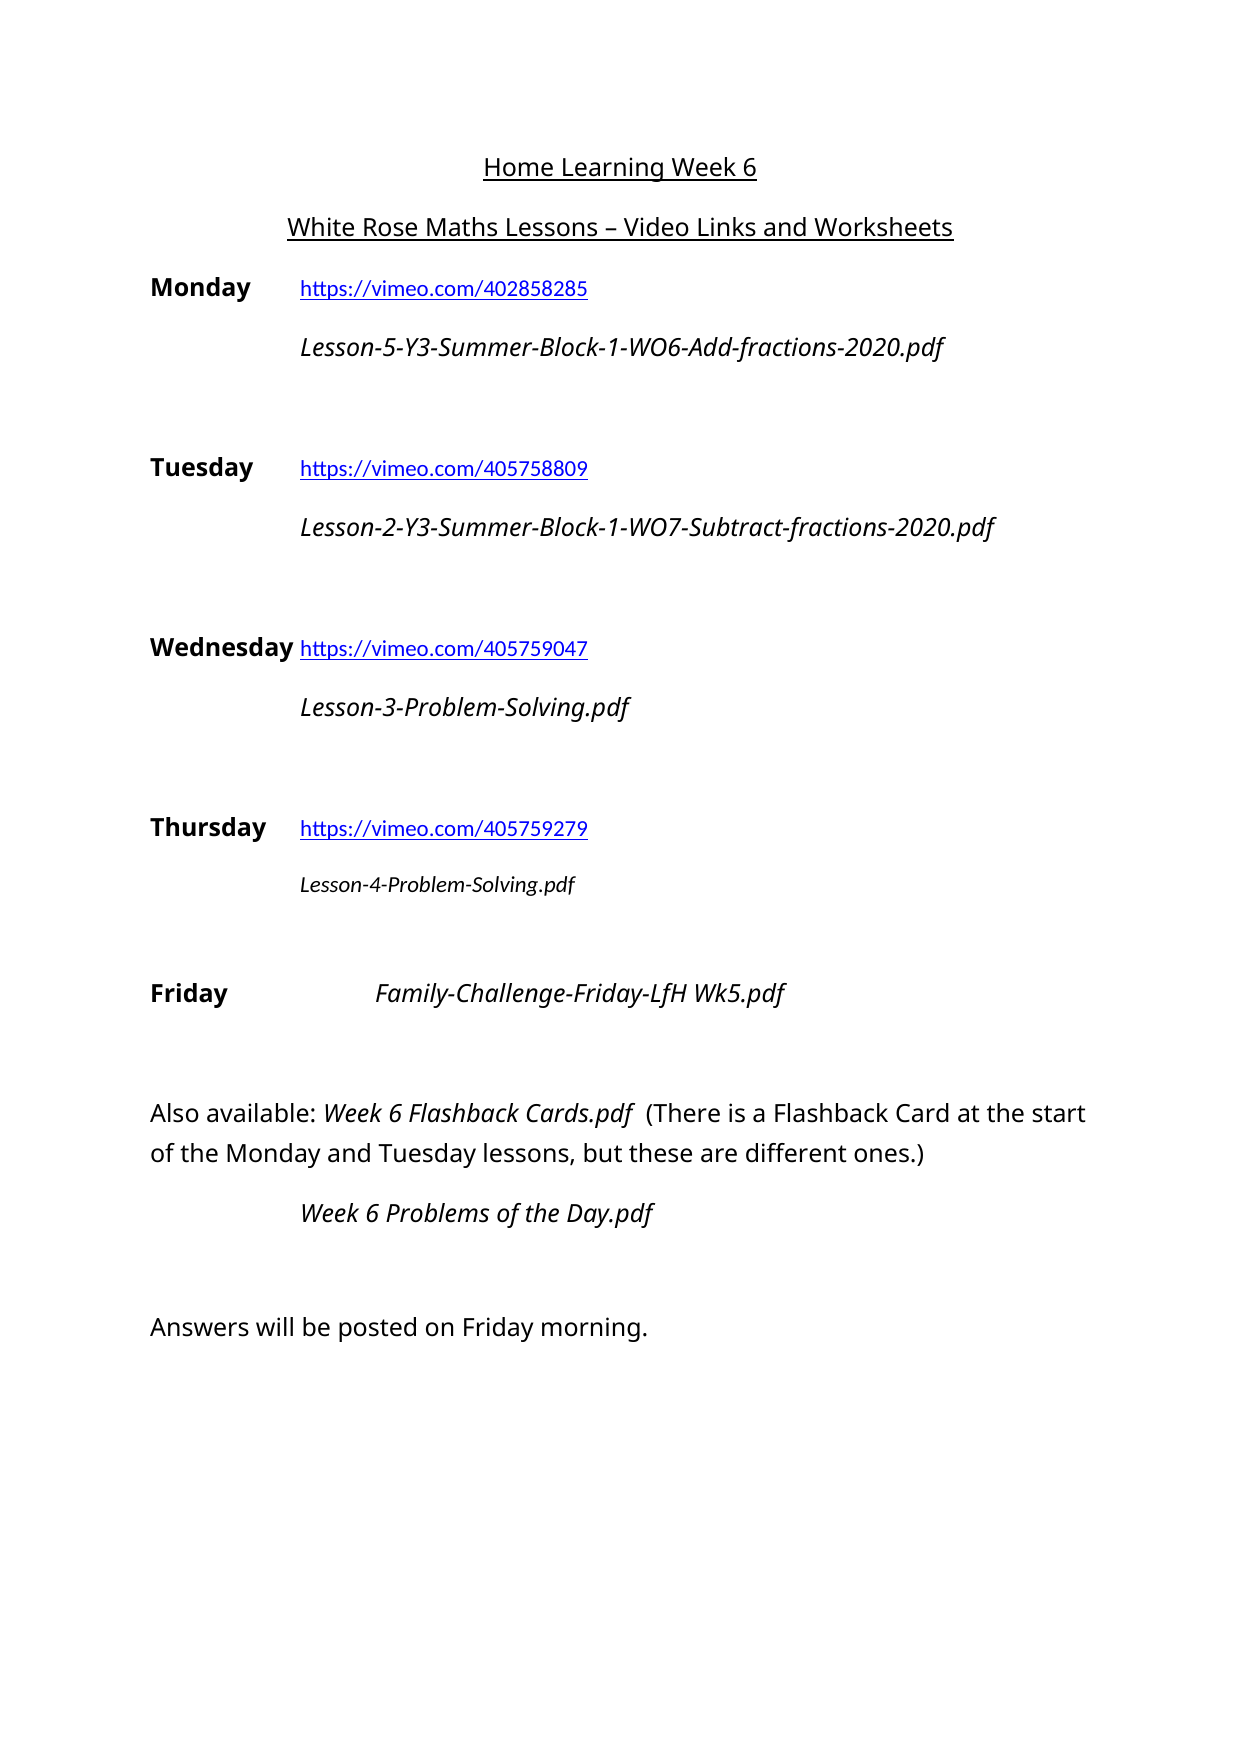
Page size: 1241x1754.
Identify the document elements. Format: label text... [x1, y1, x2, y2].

text Thursday https://vimeo.com/405759279 [150, 810, 1090, 844]
text Answers will be posted on Friday morning. [150, 1309, 1090, 1343]
text Lesson-4-Problem-Solving.pdf [150, 870, 1090, 898]
text Week 6 Problems of the Day.pdf [150, 1195, 1090, 1229]
text Monday https://vimeo.com/402858285 [150, 270, 1090, 304]
text Wednesday https://vimeo.com/405759047 [150, 630, 1090, 664]
text Lesson-2-Y3-Summer-Block-1-WO7-Subtract-fractions-2020.pdf [150, 510, 1090, 544]
text Lesson-5-Y3-Summer-Block-1-WO6-Add-fractions-2020.pdf [150, 330, 1090, 364]
text Tuesday https://vimeo.com/405758809 [150, 450, 1090, 484]
text Friday Family-Challenge-Friday-LfH Wk5.pdf [150, 976, 1090, 1010]
text Home Learning Week 6 [150, 150, 1090, 184]
text Also available: Week 6 Flashback Cards.pdf (There is a Flashback Card at the start of the Monday and Tuesday lessons, but these are different ones.) [150, 1096, 1090, 1169]
text White Rose Maths Lessons – Video Links and Worksheets [150, 210, 1090, 244]
text Lesson-3-Problem-Solving.pdf [150, 690, 1090, 724]
